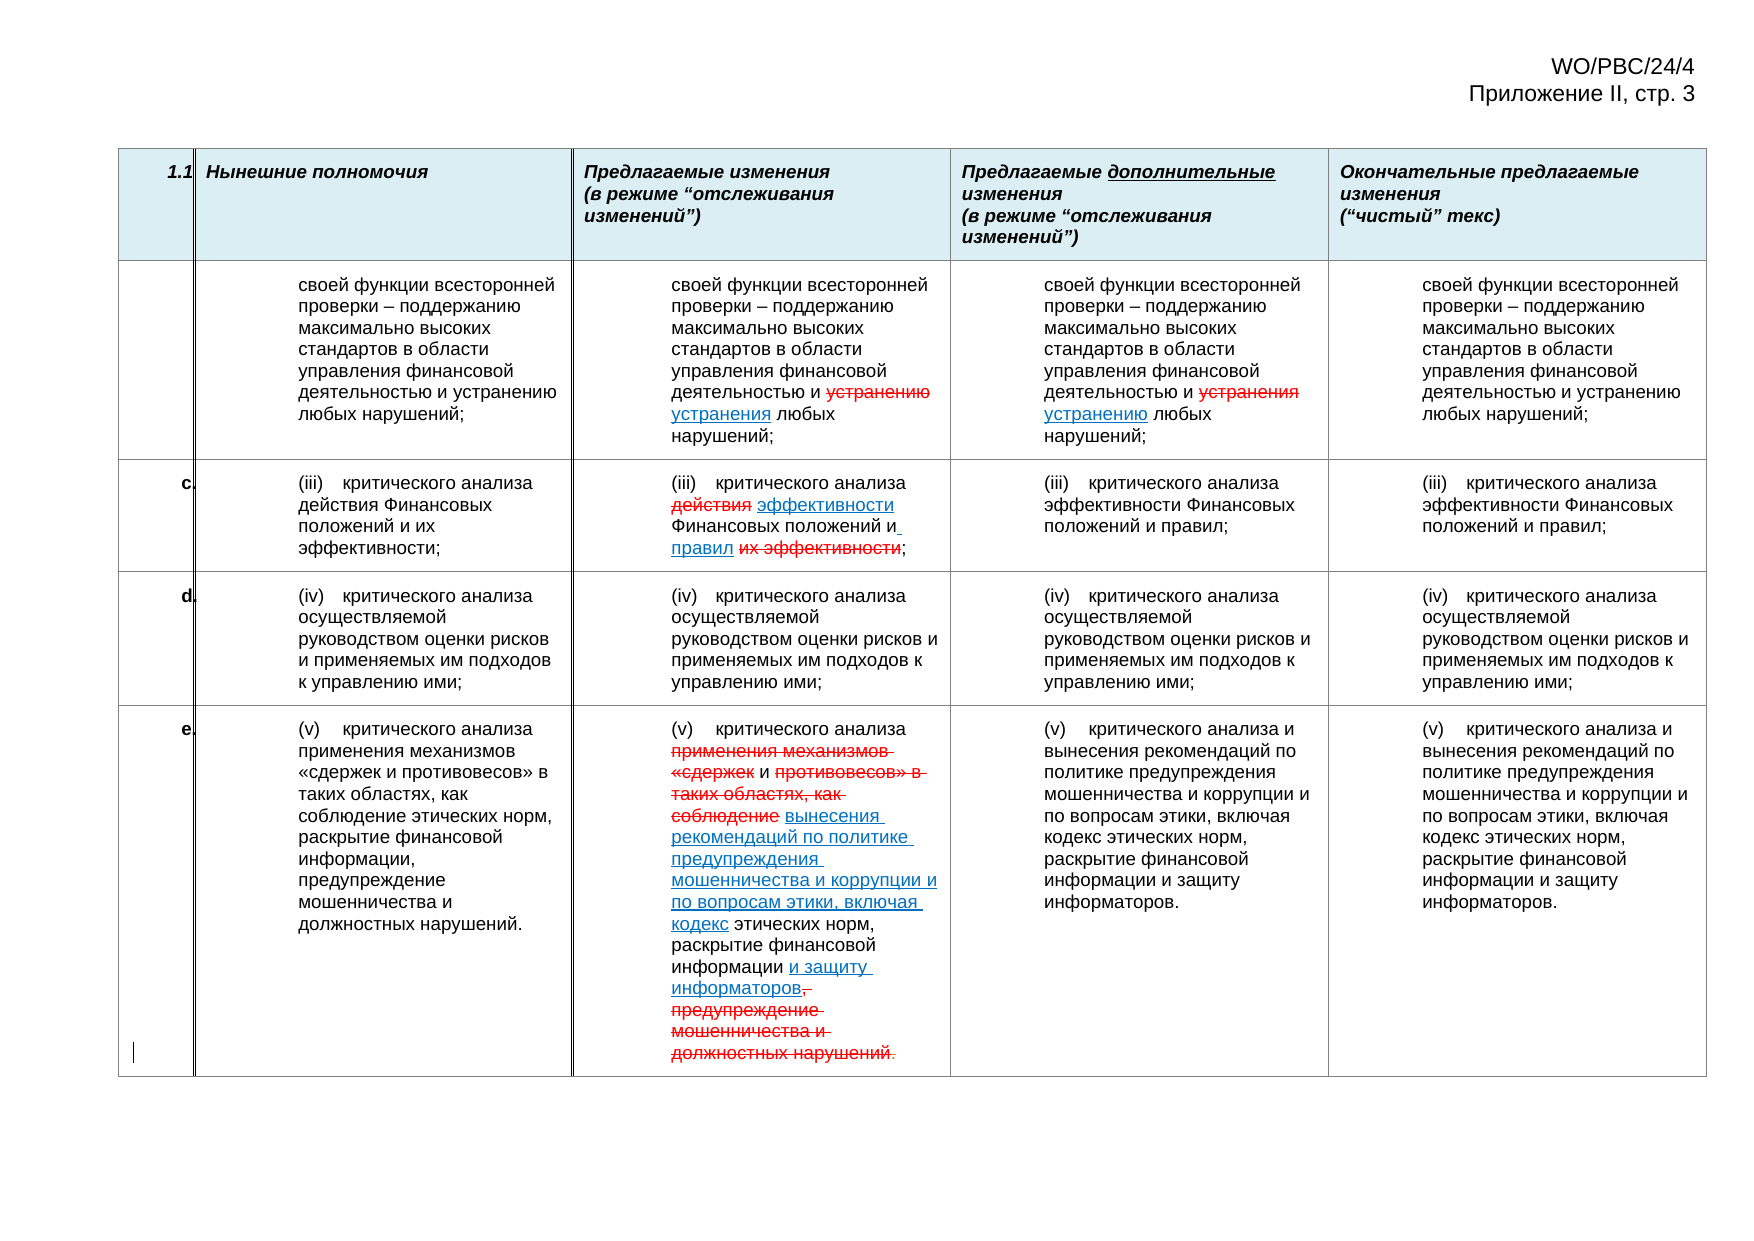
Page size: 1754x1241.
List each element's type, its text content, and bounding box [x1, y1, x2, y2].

table_header Окончательные предлагаемые изменения (“чистый” текс) [1329, 149, 1706, 260]
table_cell (iii) критического анализа действия эффективности Финансовых положений и правил их эффективности; [574, 460, 950, 571]
table_cell (v) критического анализа и вынесения рекомендаций по политике предупреждения мошенничества и коррупции и по вопросам этики, включая кодекс этических норм, раскрытие финансовой информации и защиту информаторов. [951, 706, 1328, 1076]
table_cell [119, 572, 193, 705]
table_cell (iv) критического анализа осуществляемой руководством оценки рисков и применяемых им подходов к управлению ими; [574, 572, 950, 705]
table_cell (iv) критического анализа осуществляемой руководством оценки рисков и применяемых им подходов к управлению ими; [951, 572, 1328, 705]
table_cell (iii) критического анализа действия Финансовых положений и их эффективности; [196, 460, 571, 571]
table_cell [119, 261, 193, 458]
table_cell (v) критического анализа применения механизмов «сдержек и противовесов» в таких областях, как соблюдение этических норм, раскрытие финансовой информации, предупреждение мошенничества и должностных нарушений. [196, 706, 571, 1076]
table_header Нынешние полномочия [196, 149, 571, 260]
table_cell (iv) критического анализа осуществляемой руководством оценки рисков и применяемых им подходов к управлению ими; [196, 572, 571, 705]
table_cell [119, 706, 193, 1076]
table_header Предлагаемые изменения (в режиме “отслеживания изменений”) [574, 149, 950, 260]
table_cell [119, 460, 193, 571]
table_cell (iii) критического анализа эффективности Финансовых положений и правил; [1329, 460, 1706, 571]
table_header Предлагаемые дополнительные изменения (в режиме “отслеживания изменений”) [951, 149, 1328, 260]
table_cell (v) критического анализа применения механизмов «сдержек и противовесов» в таких областях, как соблюдение вынесения рекомендаций по политике предупреждения мошенничества и коррупции и по вопросам этики, включая кодекс этических норм, раскрытие финансовой информации и защиту информаторов, предупреждение мошенничества и должностных нарушений [574, 706, 950, 1076]
table_header 1 [119, 149, 193, 260]
table_cell (iii) критического анализа эффективности Финансовых положений и правил; [951, 460, 1328, 571]
table_cell (v) критического анализа и вынесения рекомендаций по политике предупреждения мошенничества и коррупции и по вопросам этики, включая кодекс этических норм, раскрытие финансовой информации и защиту информаторов. [1329, 706, 1706, 1076]
table_cell (iv) критического анализа осуществляемой руководством оценки рисков и применяемых им подходов к управлению ими; [1329, 572, 1706, 705]
